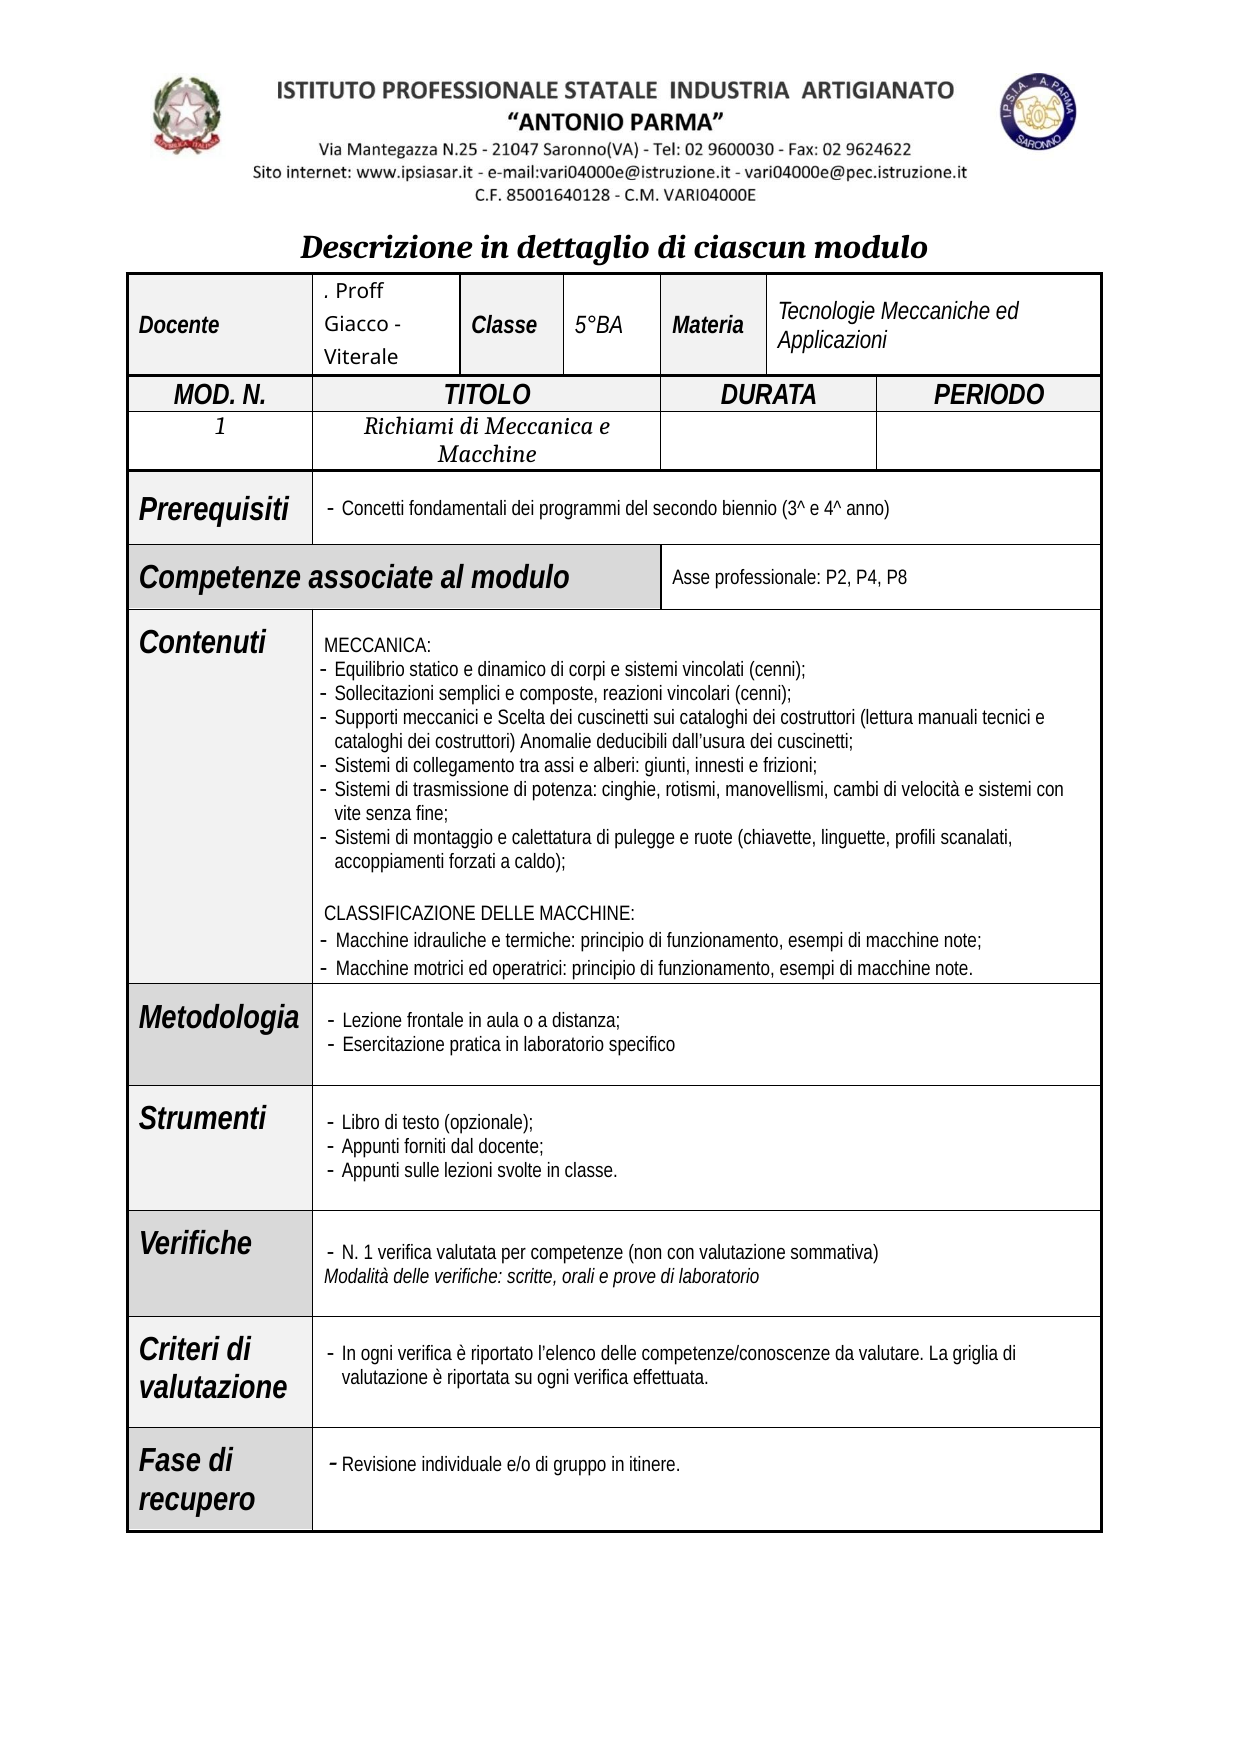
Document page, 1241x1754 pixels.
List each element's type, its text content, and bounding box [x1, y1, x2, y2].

table_cell MECCANICA: Equilibrio statico e dinamico di corpi e sistemi vincolati (cenni); Sollecitazioni semplici e composte, reazioni vincolari (cenni); Supporti meccanici e Scelta dei cuscinetti sui cataloghi dei costruttori (lettura manuali tecnici e cataloghi dei costruttori) Anomalie deducibili dall’usura dei cuscinetti; Sistemi di collegamento tra assi e alberi: giunti, innesti e frizioni; Sistemi di trasmissione di potenza: cinghie, rotismi, manovellismi, cambi di velocità e sistemi con vite senza fine; Sistemi di montaggio e calettatura di pulegge e ruote (chiavette, linguette, profili scanalati, accoppiamenti forzati a caldo); CLASSIFICAZIONE DELLE MACCHINE: Macchine idrauliche e termiche: principio di funzionamento, esempi di macchine note; Macchine motrici ed operatrici: principio di funzionamento, esempi di macchine note. [313, 610, 1100, 983]
table_cell Lezione frontale in aula o a distanza; Esercitazione pratica in laboratorio specifico [313, 984, 1100, 1085]
table_cell Concetti fondamentali dei programmi del secondo biennio (3^ e 4^ anno) [313, 472, 1100, 544]
table_cell Asse professionale: P2, P4, P8 [662, 545, 1100, 608]
table_header 5°BA [564, 275, 660, 374]
table_cell Libro di testo (opzionale); Appunti forniti dal docente; Appunti sulle lezioni svolte in classe. [313, 1086, 1100, 1210]
table_cell 1 [129, 412, 312, 469]
table_header Docente [129, 275, 312, 374]
table_header Tecnologie Meccaniche ed Applicazioni [767, 275, 1100, 374]
table_cell N. 1 verifica valutata per competenze (non con valutazione sommativa) Modalità delle verifiche: scritte, orali e prove di laboratorio [313, 1211, 1100, 1316]
table_cell Revisione individuale e/o di gruppo in itinere. [313, 1428, 1100, 1529]
table_header Classe [461, 275, 563, 374]
subtitle Descrizione in dettaglio di ciascun modulo [139, 228, 1090, 267]
table_cell [661, 412, 876, 469]
table_cell Competenze associate al modulo [129, 545, 660, 608]
table_cell MOD. N. [129, 377, 312, 411]
table_cell Richiami di Meccanica e Macchine [313, 412, 660, 469]
table_header Materia [661, 275, 766, 374]
picture [150, 73, 1077, 201]
table_cell Prerequisiti [129, 472, 312, 544]
table_cell [877, 412, 1100, 469]
table_header . Proff Giacco - Viterale [313, 275, 459, 374]
table_cell Verifiche [129, 1211, 312, 1316]
table_cell Fase di recupero [129, 1428, 312, 1529]
table_cell In ogni verifica è riportato l’elenco delle competenze/conoscenze da valutare. La griglia di valutazione è riportata su ogni verifica effettuata. [313, 1317, 1100, 1427]
table_cell Strumenti [129, 1086, 312, 1210]
table_cell TITOLO [313, 377, 660, 411]
table_cell Contenuti [129, 610, 312, 983]
table_cell DURATA [661, 377, 876, 411]
table_cell PERIODO [877, 377, 1100, 411]
table_cell Criteri di valutazione [129, 1317, 312, 1427]
table_cell Metodologia [129, 984, 312, 1085]
